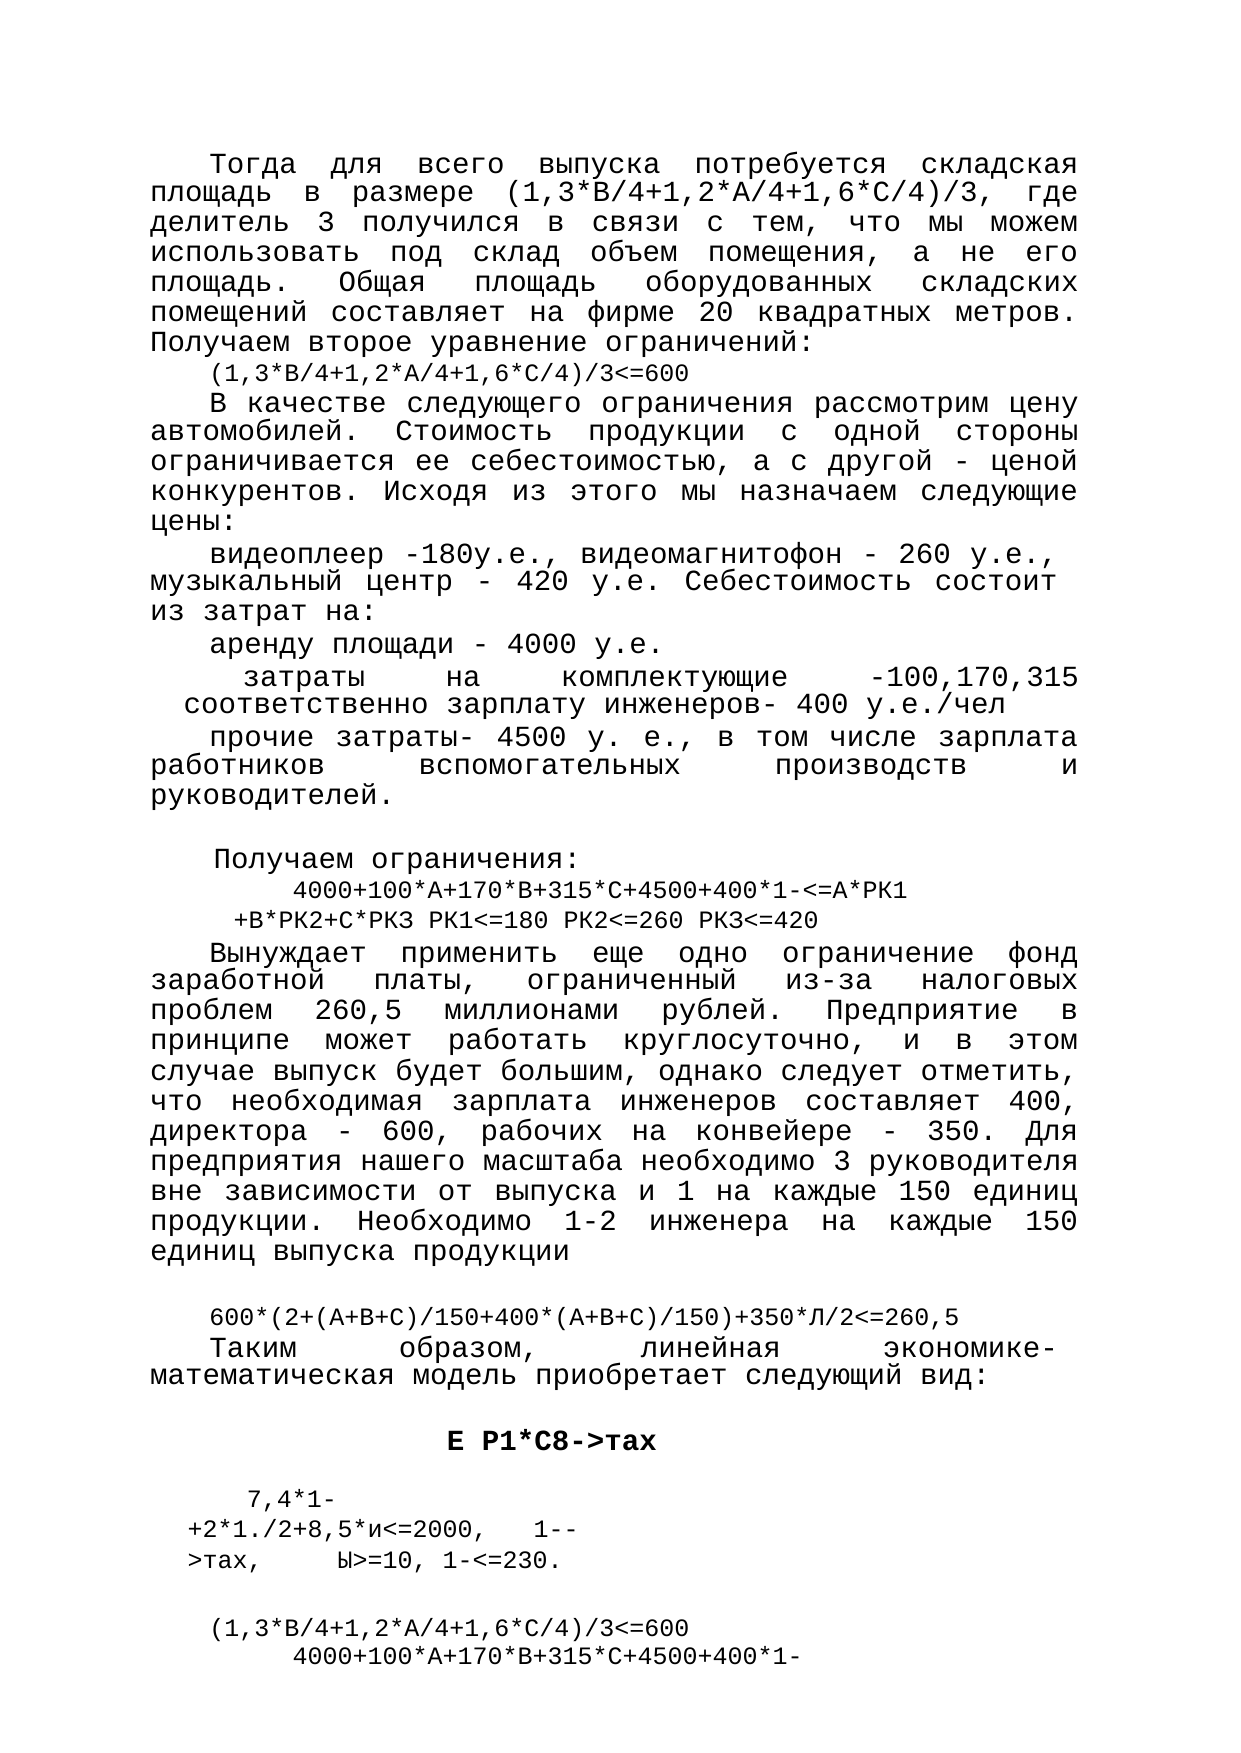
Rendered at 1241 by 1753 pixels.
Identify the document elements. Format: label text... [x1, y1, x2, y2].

text 600*(2+(А+В+С)/150+400*(А+В+С)/150)+350*Л/2<=260,5 [150, 1305, 1058, 1333]
text аренду площади - 4000 у.е. [150, 629, 1078, 663]
text затраты на комплектующие -100,170,315 соответственно зарплату инженеров- 400 у.е./чел [183, 663, 1078, 723]
text (1,3*В/4+1,2*А/4+1,6*С/4)/3<=600 [150, 1616, 1078, 1644]
text Тогда для всего выпуска потребуется складская площадь в размере (1,3*В/4+1,2*А/4+1,6*С/4)/3, где делитель 3 получился в связи с тем, что мы можем использовать под склад объем помещения, а не его площадь. Общая площадь оборудованных складских помещений составляет на фирме 20 квадратных метров. Получаем второе уравнение ограничений: [150, 150, 1078, 361]
text Получаем ограничения: [154, 844, 1078, 877]
text 7,4*1-+2*1./2+8,5*и<=2000, 1-->тах, Ы>=10, 1-<=230. [187, 1487, 578, 1576]
text В качестве следующего ограничения рассмотрим цену автомобилей. Стоимость продукции с одной стороны ограничивается ее себестоимостью, а с другой - ценой конкурентов. Исходя из этого мы назначаем следующие цены: [150, 389, 1078, 539]
text Е Р1*С8->тах [387, 1426, 1078, 1459]
text Таким образом, линейная экономике- математическая модель приобретает следующий вид: [150, 1333, 1058, 1393]
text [233, 1644, 1078, 1672]
text 4000+100*А+170*В+315*С+4500+400*1-<=А*РК1 +В*РК2+С*РКЗ РК1<=180 РК2<=260 РКЗ<=420 [233, 877, 1078, 936]
text прочие затраты- 4500 у. е., в том числе зарплата работников вспомогательных производств и руководителей. [150, 723, 1078, 813]
text Вынуждает применить еще одно ограничение фонд заработной платы, ограниченный из-за налоговых проблем 260,5 миллионами рублей. Предприятие в принципе может работать круглосуточно, и в этом случае выпуск будет большим, однако следует отметить, что необходимая зарплата инженеров составляет 400, директора - 600, рабочих на конвейере - 350. Для предприятия нашего масштаба необходимо 3 руководителя вне зависимости от выпуска и 1 на каждые 150 единиц продукции. Необходимо 1-2 инженера на каждые 150 единиц выпуска продукции [150, 938, 1078, 1269]
text видеоплеер -180у.е., видеомагнитофон - 260 у.е., музыкальный центр - 420 у.е. Себестоимость состоит из затрат на: [150, 539, 1058, 629]
text (1,3*В/4+1,2*А/4+1,6*С/4)/3<=600 [150, 361, 1078, 389]
